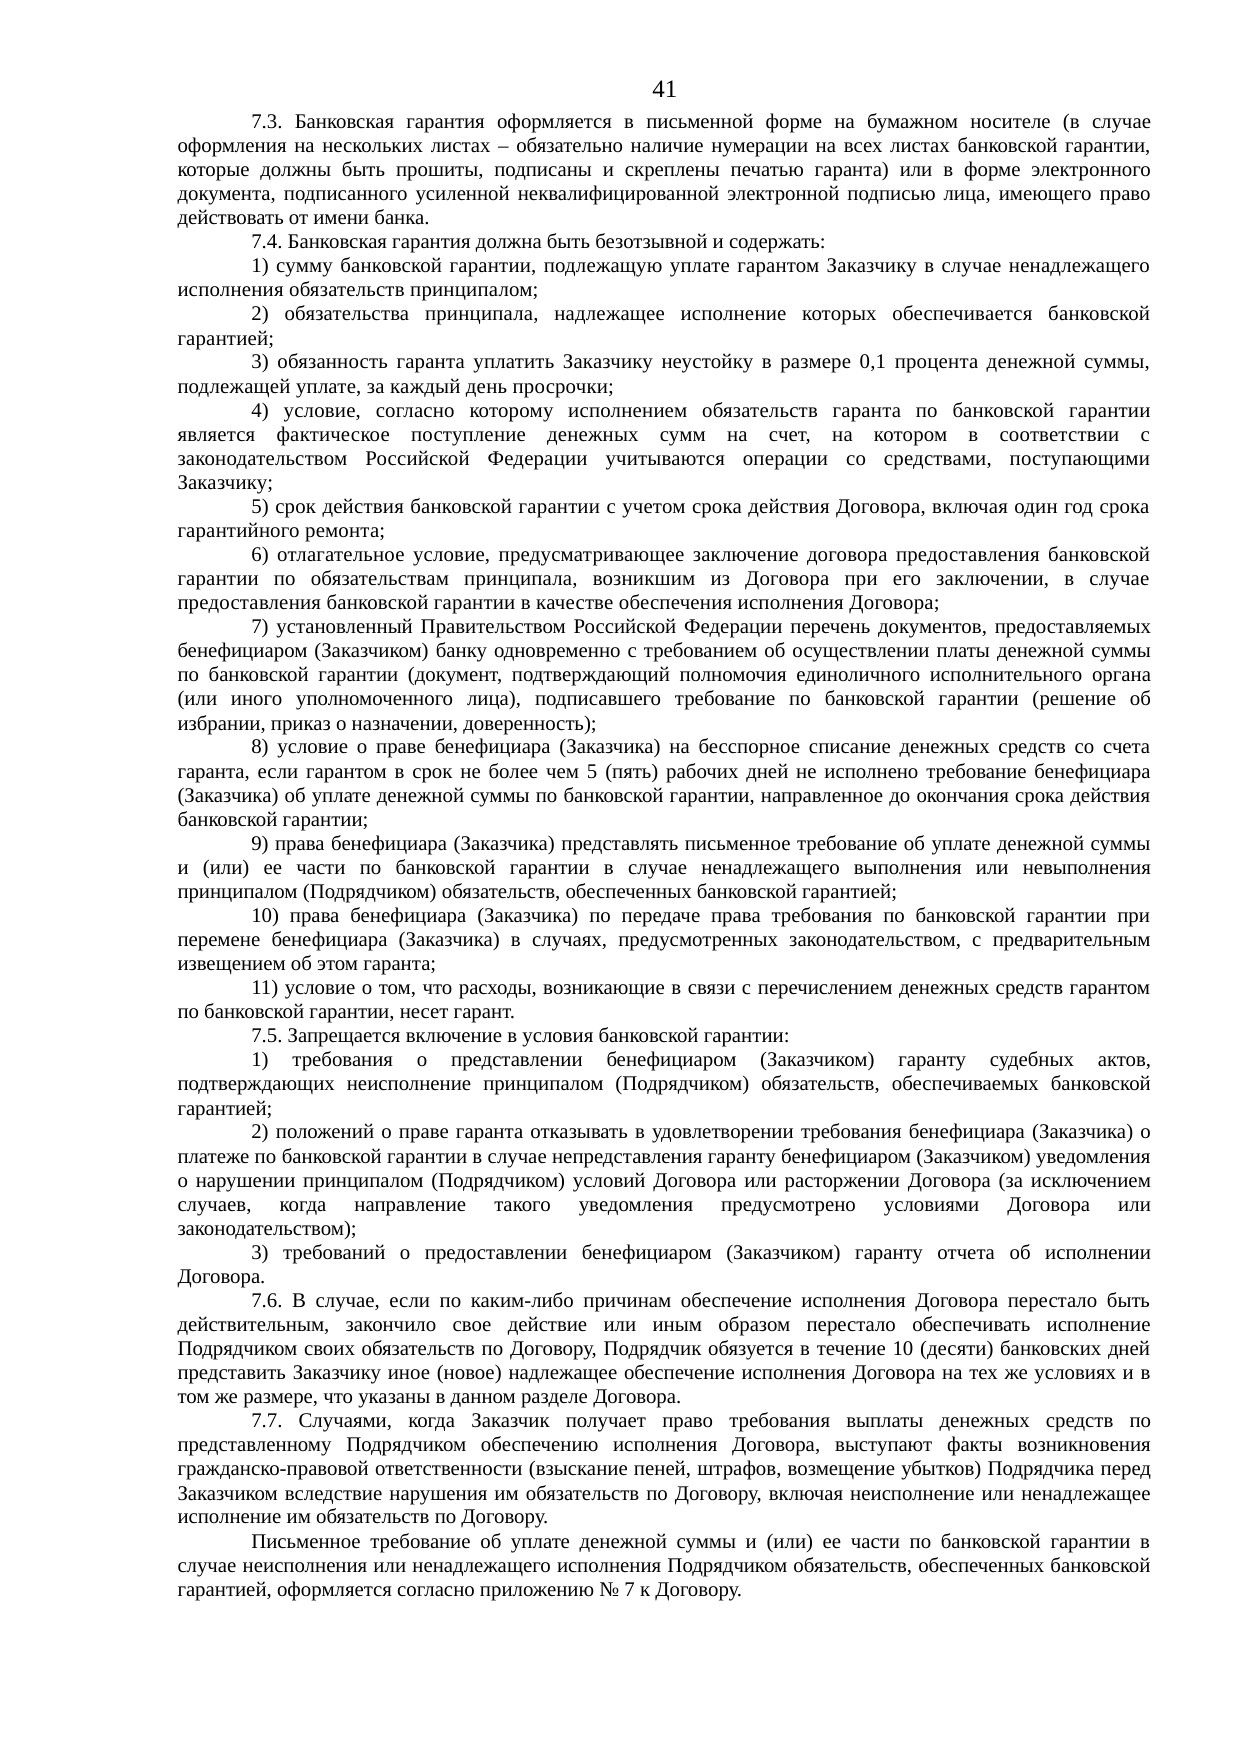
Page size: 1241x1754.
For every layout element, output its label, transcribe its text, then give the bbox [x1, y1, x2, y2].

text 7.6. В случае, если по каким-либо причинам обеспечение исполнения Договора перестало быть действительным, закончило свое действие или иным образом перестало обеспечивать исполнение Подрядчиком своих обязательств по Договору, Подрядчик обязуется в течение 10 (десяти) банковских дней представить Заказчику иное (новое) надлежащее обеспечение исполнения Договора на тех же условиях и в том же размере, что указаны в данном разделе Договора. [177, 1288, 1152, 1408]
text 7) установленный Правительством Российской Федерации перечень документов, предоставляемых бенефициаром (Заказчиком) банку одновременно с требованием об осуществлении платы денежной суммы по банковской гарантии (документ, подтверждающий полномочия единоличного исполнительного органа (или иного уполномоченного лица), подписавшего требование по банковской гарантии (решение об избрании, приказ о назначении, доверенность); [177, 614, 1152, 734]
text 7.7. Случаями, когда Заказчик получает право требования выплаты денежных средств по представленному Подрядчиком обеспечению исполнения Договора, выступают факты возникновения гражданско-правовой ответственности (взыскание пеней, штрафов, возмещение убытков) Подрядчика перед Заказчиком вследствие нарушения им обязательств по Договору, включая неисполнение или ненадлежащее исполнение им обязательств по Договору. [177, 1408, 1152, 1528]
text 6) отлагательное условие, предусматривающее заключение договора предоставления банковской гарантии по обязательствам принципала, возникшим из Договора при его заключении, в случае предоставления банковской гарантии в качестве обеспечения исполнения Договора; [177, 542, 1152, 614]
text Письменное требование об уплате денежной суммы и (или) ее части по банковской гарантии в случае неисполнения или ненадлежащего исполнения Подрядчиком обязательств, обеспеченных банковской гарантией, оформляется согласно приложению № 7 к Договору. [177, 1528, 1152, 1601]
text 9) права бенефициара (Заказчика) представлять письменное требование об уплате денежной суммы и (или) ее части по банковской гарантии в случае ненадлежащего выполнения или невыполнения принципалом (Подрядчиком) обязательств, обеспеченных банковской гарантией; [177, 831, 1152, 903]
text 2) положений о праве гаранта отказывать в удовлетворении требования бенефициара (Заказчика) о платеже по банковской гарантии в случае непредставления гаранту бенефициаром (Заказчиком) уведомления о нарушении принципалом (Подрядчиком) условий Договора или расторжении Договора (за исключением случаев, когда направление такого уведомления предусмотрено условиями Договора или законодательством); [177, 1119, 1152, 1240]
text 5) срок действия банковской гарантии с учетом срока действия Договора, включая один год срока гарантийного ремонта; [177, 494, 1152, 542]
text 8) условие о праве бенефициара (Заказчика) на бесспорное списание денежных средств со счета гаранта, если гарантом в срок не более чем 5 (пять) рабочих дней не исполнено требование бенефициара (Заказчика) об уплате денежной суммы по банковской гарантии, направленное до окончания срока действия банковской гарантии; [177, 734, 1152, 831]
text 1) сумму банковской гарантии, подлежащую уплате гарантом Заказчику в случае ненадлежащего исполнения обязательств принципалом; [177, 253, 1152, 301]
text 7.4. Банковская гарантия должна быть безотзывной и содержать: [177, 229, 1152, 253]
text 4) условие, согласно которому исполнением обязательств гаранта по банковской гарантии является фактическое поступление денежных сумм на счет, на котором в соответствии с законодательством Российской Федерации учитываются операции со средствами, поступающими Заказчику; [177, 398, 1152, 494]
text 7.3. Банковская гарантия оформляется в письменной форме на бумажном носителе (в случае оформления на нескольких листах – обязательно наличие нумерации на всех листах банковской гарантии, которые должны быть прошиты, подписаны и скреплены печатью гаранта) или в форме электронного документа, подписанного усиленной неквалифицированной электронной подписью лица, имеющего право действовать от имени банка. [177, 109, 1152, 229]
text 10) права бенефициара (Заказчика) по передаче права требования по банковской гарантии при перемене бенефициара (Заказчика) в случаях, предусмотренных законодательством, с предварительным извещением об этом гаранта; [177, 903, 1152, 975]
text 3) обязанность гаранта уплатить Заказчику неустойку в размере 0,1 процента денежной суммы, подлежащей уплате, за каждый день просрочки; [177, 349, 1152, 398]
text 3) требований о предоставлении бенефициаром (Заказчиком) гаранту отчета об исполнении Договора. [177, 1240, 1152, 1288]
text 1) требования о представлении бенефициаром (Заказчиком) гаранту судебных актов, подтверждающих неисполнение принципалом (Подрядчиком) обязательств, обеспечиваемых банковской гарантией; [177, 1047, 1152, 1119]
text 2) обязательства принципала, надлежащее исполнение которых обеспечивается банковской гарантией; [177, 301, 1152, 349]
text 7.5. Запрещается включение в условия банковской гарантии: [177, 1023, 1152, 1047]
text 11) условие о том, что расходы, возникающие в связи с перечислением денежных средств гарантом по банковской гарантии, несет гарант. [177, 975, 1152, 1023]
